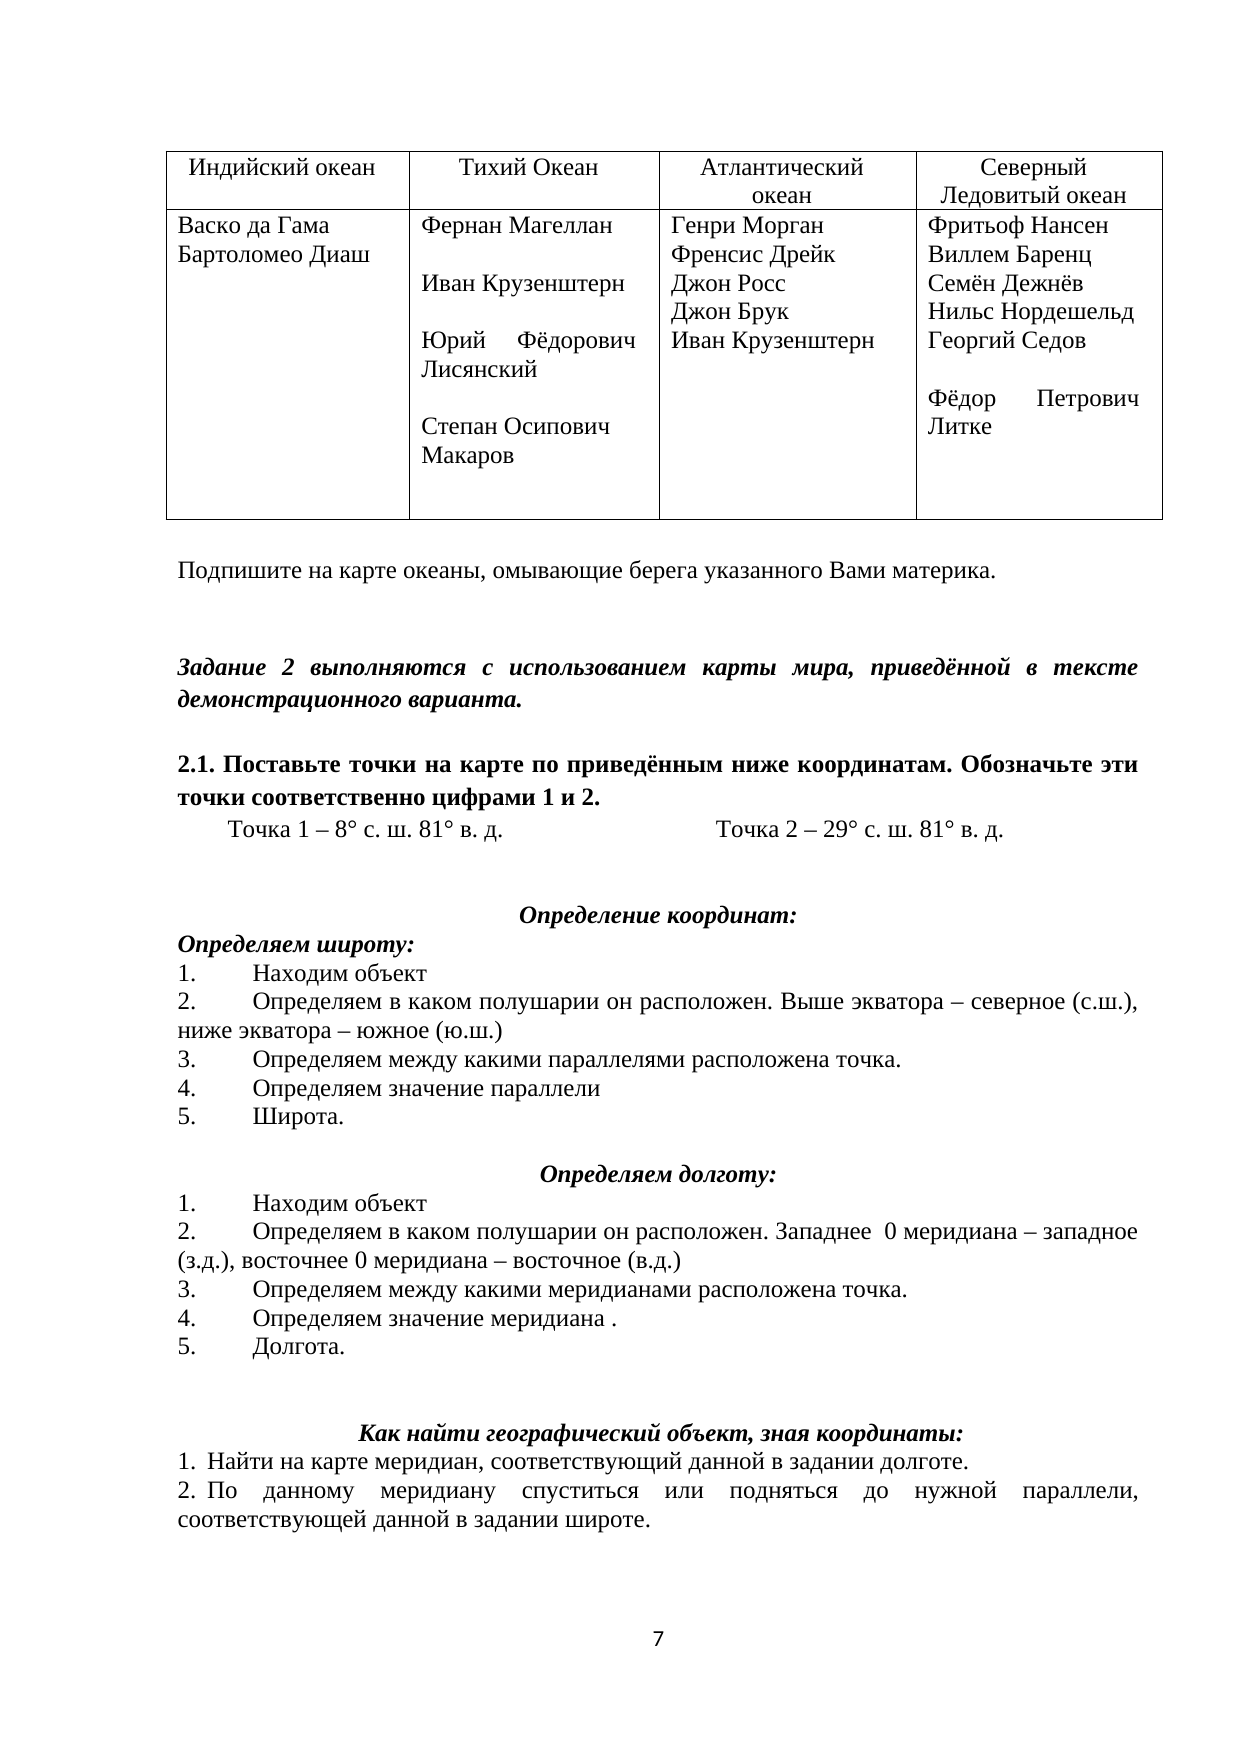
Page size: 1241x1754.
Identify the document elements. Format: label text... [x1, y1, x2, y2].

text Определение координат: [177, 900, 1139, 929]
list Определяем значение меридиана . [177, 1303, 1139, 1331]
list Находим объект [177, 1188, 1139, 1216]
list Определяем между какими меридианами расположена точка. [177, 1274, 1139, 1303]
list Определяем в каком полушарии он расположен. Выше экватора – северное (с.ш.), ниже экватора – южное (ю.ш.) [177, 986, 1139, 1044]
list Долгота. [177, 1331, 1139, 1360]
table_cell Фернан Магеллан Иван Крузенштерн Юрий Фёдорович Лисянский Степан Осипович Макаров [410, 210, 659, 519]
table_cell Фритьоф Нансен Виллем Баренц Семён Дежнёв Нильс Нордешельд Георгий Седов Фёдор Петрович Литке [917, 210, 1162, 519]
table_header Тихий Океан [410, 152, 659, 209]
list Определяем в каком полушарии он расположен. Западнее 0 меридиана – западное (з.д.), восточнее 0 меридиана – восточное (в.д.) [177, 1216, 1139, 1274]
list Находим объект [177, 958, 1139, 986]
text Подпишите на карте океаны, омывающие берега указанного Вами материка. [177, 555, 1139, 583]
table_header Атлантический океан [660, 152, 916, 209]
text 2.1. Поставьте точки на карте по приведённым ниже координатам. Обозначьте эти точки соответственно цифрами 1 и 2. [177, 749, 1139, 810]
list Широта. [177, 1101, 1139, 1130]
table_header Индийский океан [167, 152, 409, 209]
table_cell Васко да Гама Бартоломео Диаш [167, 210, 409, 519]
text Задание 2 выполняются с использованием карты мира, приведённой в тексте демонстрационного варианта. [177, 652, 1139, 713]
list Определяем значение параллели [177, 1073, 1139, 1101]
list По данному меридиану спуститься или подняться до нужной параллели, соответствующей данной в задании широте. [177, 1475, 1139, 1533]
list Найти на карте меридиан, соответствующий данной в задании долготе. [177, 1446, 1139, 1475]
text Определяем долготу: [177, 1159, 1139, 1188]
table_header Северный Ледовитый океан [917, 152, 1162, 209]
text Определяем широту: [177, 929, 1139, 958]
table_cell Генри Морган Френсис Дрейк Джон Росс Джон Брук Иван Крузенштерн [660, 210, 916, 519]
text Как найти географический объект, зная координаты: [183, 1418, 1139, 1446]
list Определяем между какими параллелями расположена точка. [177, 1044, 1139, 1073]
text Точка 1 – 8° с. ш. 81° в. д. Точка 2 – 29° с. ш. 81° в. д. [177, 814, 1139, 843]
